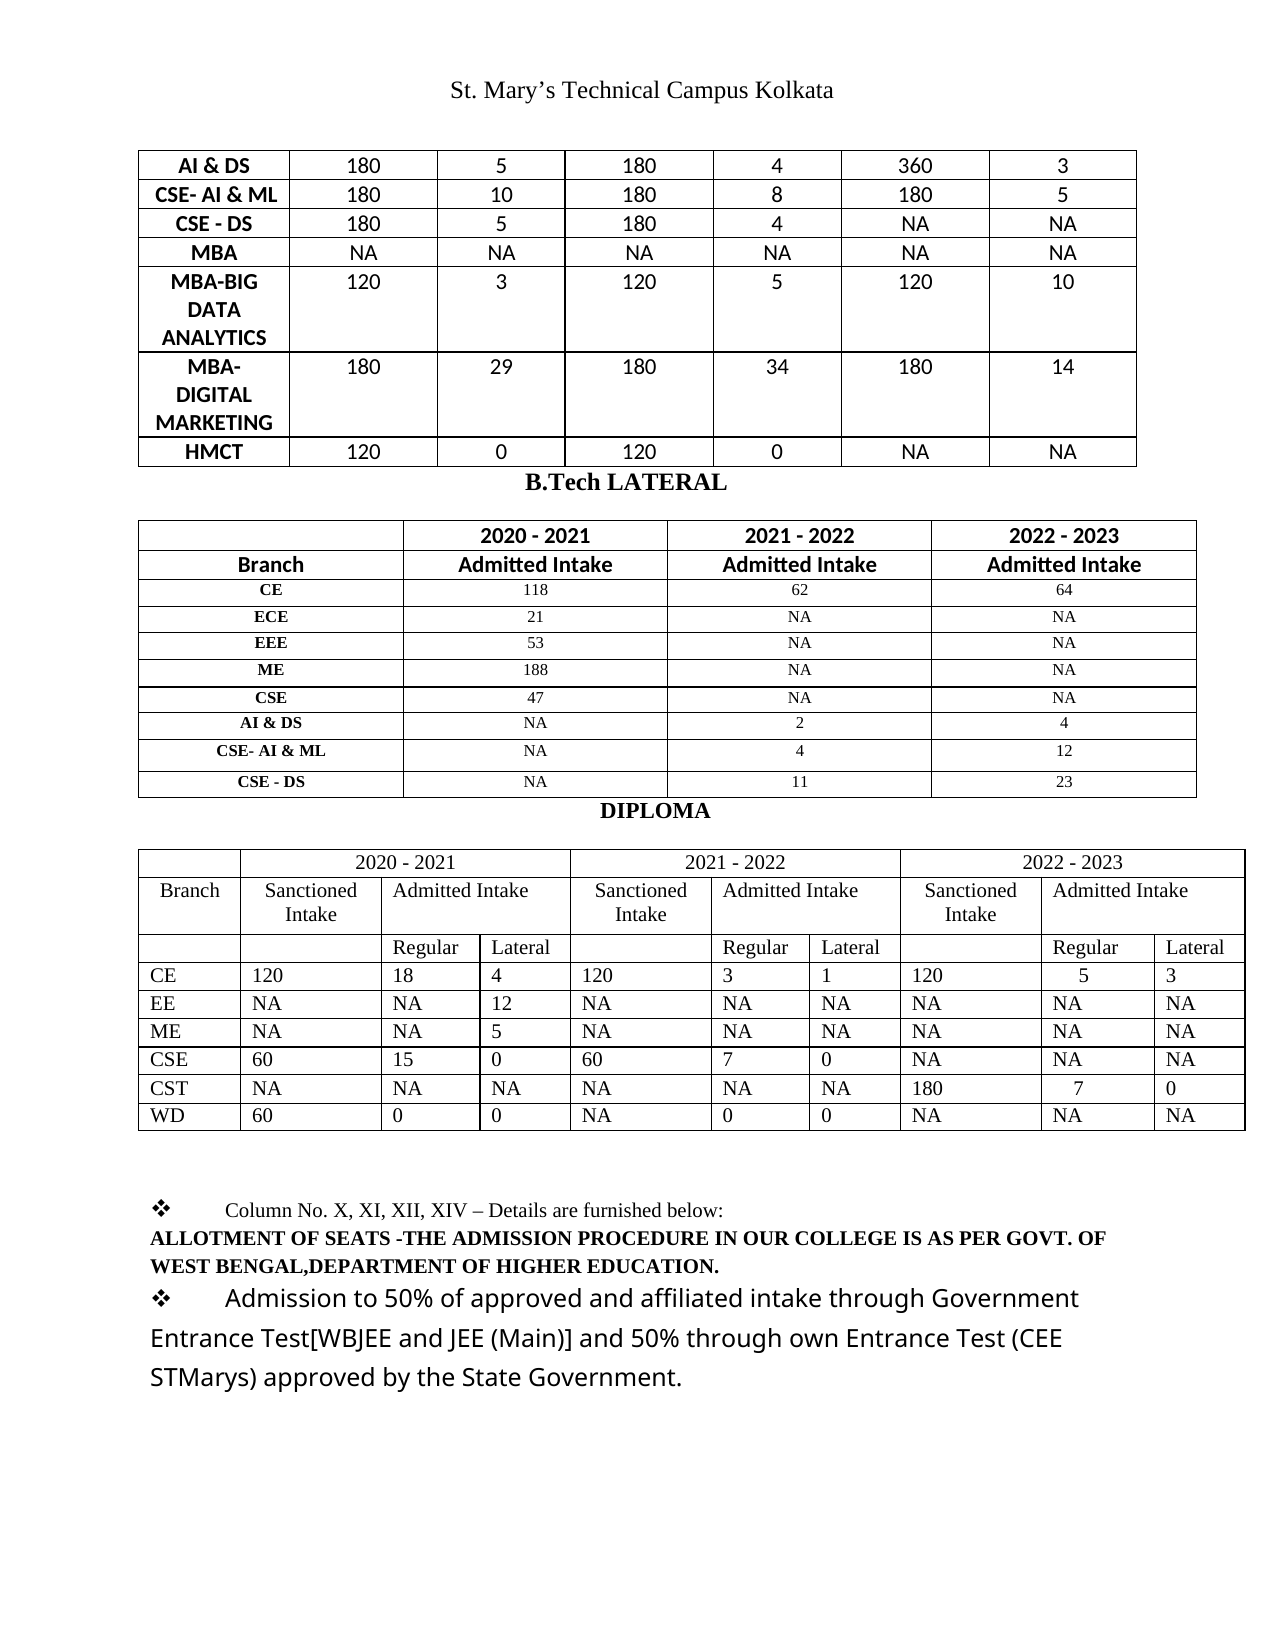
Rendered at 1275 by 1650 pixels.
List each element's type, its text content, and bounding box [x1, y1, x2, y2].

table_cell 188 [404, 660, 667, 686]
table_header 2021 - 2022 [668, 521, 931, 549]
table_cell CSE - DS [139, 209, 289, 237]
table_cell NA [566, 238, 713, 266]
table_cell NA [842, 209, 989, 237]
table_cell NA [668, 660, 931, 686]
table_cell MBA-DIGITAL MARKETING [139, 353, 289, 436]
table_cell NA [382, 1075, 479, 1102]
table_cell NA [932, 633, 1196, 659]
table_cell NA [810, 991, 900, 1018]
list Admission to 50% of approved and affiliated intake through Government Entrance Test[WBJEE and JEE (Main)] and 50% through own Entrance Test (CEE STMarys) approved by the State Government. [150, 1281, 1125, 1393]
table_cell 118 [404, 580, 667, 606]
table_cell NA [571, 1075, 711, 1102]
table_cell 0 [810, 1104, 900, 1130]
table_cell NA [571, 1104, 711, 1130]
table_cell 23 [932, 772, 1196, 797]
table_cell ME [139, 660, 403, 686]
table_cell NA [382, 1019, 479, 1046]
table_cell Sanctioned Intake [901, 878, 1041, 934]
table_cell NA [990, 209, 1136, 237]
table_cell NA [1042, 1019, 1154, 1046]
table_cell 4 [668, 740, 931, 771]
table_cell 4 [714, 151, 841, 179]
table_cell ECE [139, 607, 403, 632]
table_cell Admitted Intake [668, 551, 931, 578]
table_cell 180 [566, 209, 713, 237]
table_cell NA [404, 713, 667, 739]
list Column No. X, XI, XII, XIV – Details are furnished below: ALLOTMENT OF SEATS -THE ADMISSION PROCEDURE IN OUR COLLEGE IS AS PER GOVT. OF WEST BENGAL,DEPARTMENT OF HIGHER EDUCATION. [150, 1197, 1125, 1278]
table_cell 62 [668, 580, 931, 606]
table_cell NA [241, 1075, 381, 1102]
table_cell CST [139, 1075, 240, 1102]
table_cell CE [139, 963, 240, 990]
table_header [139, 850, 240, 877]
table_cell NA [1042, 1048, 1154, 1074]
table_cell 2 [668, 713, 931, 739]
table_cell 15 [382, 1048, 479, 1074]
table_cell 120 [566, 267, 713, 351]
table_cell CSE- AI & ML [139, 740, 403, 771]
table_cell 4 [932, 713, 1196, 739]
table_cell NA [1042, 991, 1154, 1018]
table_cell Lateral [1155, 935, 1244, 962]
table_cell 5 [1042, 963, 1154, 990]
table_cell 120 [901, 963, 1041, 990]
table_cell 8 [714, 180, 841, 208]
table_cell Admitted Intake [932, 551, 1196, 578]
table_cell NA [668, 633, 931, 659]
table_cell 14 [990, 353, 1136, 436]
table_cell 3 [712, 963, 809, 990]
table_cell 180 [290, 151, 437, 179]
table_header 2022 - 2023 [932, 521, 1196, 549]
table_cell 120 [842, 267, 989, 351]
table_cell CSE - DS [139, 772, 403, 797]
table_cell 120 [241, 963, 381, 990]
table_cell 180 [901, 1075, 1041, 1102]
table_cell NA [438, 238, 564, 266]
table_cell 180 [290, 353, 437, 436]
table_cell 18 [382, 963, 479, 990]
table_cell Admitted Intake [404, 551, 667, 578]
table_cell 180 [566, 151, 713, 179]
table_cell 180 [842, 353, 989, 436]
table_cell NA [404, 740, 667, 771]
table_cell CSE [139, 1048, 240, 1074]
table_cell NA [901, 991, 1041, 1018]
table_cell Sanctioned Intake [241, 878, 381, 934]
table_cell 10 [438, 180, 564, 208]
table_cell MBA [139, 238, 289, 266]
table_cell 1 [810, 963, 900, 990]
table_cell 60 [241, 1048, 381, 1074]
table_cell NA [932, 607, 1196, 632]
table_cell NA [241, 991, 381, 1018]
table_cell 3 [990, 151, 1136, 179]
table_cell NA [712, 1019, 809, 1046]
table_cell NA [901, 1104, 1041, 1130]
table_cell ME [139, 1019, 240, 1046]
table_cell Regular [382, 935, 479, 962]
table_cell 5 [714, 267, 841, 351]
table_cell NA [810, 1019, 900, 1046]
table_cell 5 [438, 151, 564, 179]
table_cell 180 [842, 180, 989, 208]
table_cell Branch [139, 878, 240, 934]
table_cell 60 [241, 1104, 381, 1130]
table_cell 3 [438, 267, 564, 351]
table_cell NA [290, 238, 437, 266]
table_cell 7 [712, 1048, 809, 1074]
table_cell 0 [714, 438, 841, 466]
table_header 2020 - 2021 [404, 521, 667, 549]
table_cell 180 [290, 209, 437, 237]
table_cell 0 [382, 1104, 479, 1130]
table_cell 53 [404, 633, 667, 659]
table_cell 120 [571, 963, 711, 990]
table_cell 180 [290, 180, 437, 208]
table_cell 120 [566, 438, 713, 466]
table_cell NA [571, 1019, 711, 1046]
table_cell NA [1155, 1104, 1244, 1130]
table_cell 0 [481, 1048, 570, 1074]
table_cell 0 [712, 1104, 809, 1130]
table_cell 10 [990, 267, 1136, 351]
table_cell CE [139, 580, 403, 606]
table_cell NA [901, 1019, 1041, 1046]
table_cell 120 [290, 438, 437, 466]
table_header 2021 - 2022 [571, 850, 900, 877]
table_cell 360 [842, 151, 989, 179]
table_cell NA [990, 238, 1136, 266]
table_cell NA [810, 1075, 900, 1102]
list DIPLOMA [525, 798, 1125, 824]
table_cell 11 [668, 772, 931, 797]
table_cell Admitted Intake [1042, 878, 1244, 934]
table_cell HMCT [139, 438, 289, 466]
table_cell NA [842, 238, 989, 266]
table_cell 5 [481, 1019, 570, 1046]
table_cell NA [990, 438, 1136, 466]
table_cell 120 [290, 267, 437, 351]
table_cell NA [481, 1075, 570, 1102]
table_cell Regular [712, 935, 809, 962]
table_cell Lateral [481, 935, 570, 962]
table_cell 64 [932, 580, 1196, 606]
table_cell NA [1155, 991, 1244, 1018]
table_cell NA [1155, 1019, 1244, 1046]
table_cell NA [842, 438, 989, 466]
table_cell [571, 935, 711, 962]
table_cell 5 [990, 180, 1136, 208]
table_header 2020 - 2021 [241, 850, 570, 877]
table_cell 180 [566, 180, 713, 208]
table_cell NA [1042, 1104, 1154, 1130]
table_header 2022 - 2023 [901, 850, 1244, 877]
table_cell Branch [139, 551, 403, 578]
table_cell [241, 935, 381, 962]
table_cell 47 [404, 688, 667, 712]
table_cell NA [668, 688, 931, 712]
table_cell 5 [438, 209, 564, 237]
table_cell NA [241, 1019, 381, 1046]
table_cell NA [932, 688, 1196, 712]
table_cell Lateral [810, 935, 900, 962]
table_cell NA [932, 660, 1196, 686]
table_cell NA [712, 991, 809, 1018]
table_cell Admitted Intake [712, 878, 900, 934]
table_cell NA [571, 991, 711, 1018]
table_cell 34 [714, 353, 841, 436]
table_cell AI & DS [139, 151, 289, 179]
table_cell [139, 935, 240, 962]
table_cell 29 [438, 353, 564, 436]
table_cell NA [668, 607, 931, 632]
table_cell 60 [571, 1048, 711, 1074]
table_cell NA [1155, 1048, 1244, 1074]
table_cell 180 [566, 353, 713, 436]
table_cell 12 [481, 991, 570, 1018]
table_cell 0 [438, 438, 564, 466]
table_cell Admitted Intake [382, 878, 570, 934]
table_cell 0 [1155, 1075, 1244, 1102]
table_cell 4 [481, 963, 570, 990]
table_header [139, 521, 403, 549]
table_cell NA [712, 1075, 809, 1102]
table_cell NA [901, 1048, 1041, 1074]
table_cell NA [714, 238, 841, 266]
table_cell NA [382, 991, 479, 1018]
table_cell CSE [139, 688, 403, 712]
table_cell WD [139, 1104, 240, 1130]
table_cell CSE- AI & ML [139, 180, 289, 208]
table_cell NA [404, 772, 667, 797]
list B.Tech LATERAL [450, 467, 1125, 495]
table_cell 3 [1155, 963, 1244, 990]
table_cell AI & DS [139, 713, 403, 739]
table_cell 0 [810, 1048, 900, 1074]
table_cell 21 [404, 607, 667, 632]
table_cell Sanctioned Intake [571, 878, 711, 934]
table_cell 12 [932, 740, 1196, 771]
table_cell 7 [1042, 1075, 1154, 1102]
table_cell [901, 935, 1041, 962]
table_cell Regular [1042, 935, 1154, 962]
table_cell 4 [714, 209, 841, 237]
table_cell EEE [139, 633, 403, 659]
table_cell MBA-BIG DATA ANALYTICS [139, 267, 289, 351]
table_cell EE [139, 991, 240, 1018]
table_cell 0 [481, 1104, 570, 1130]
